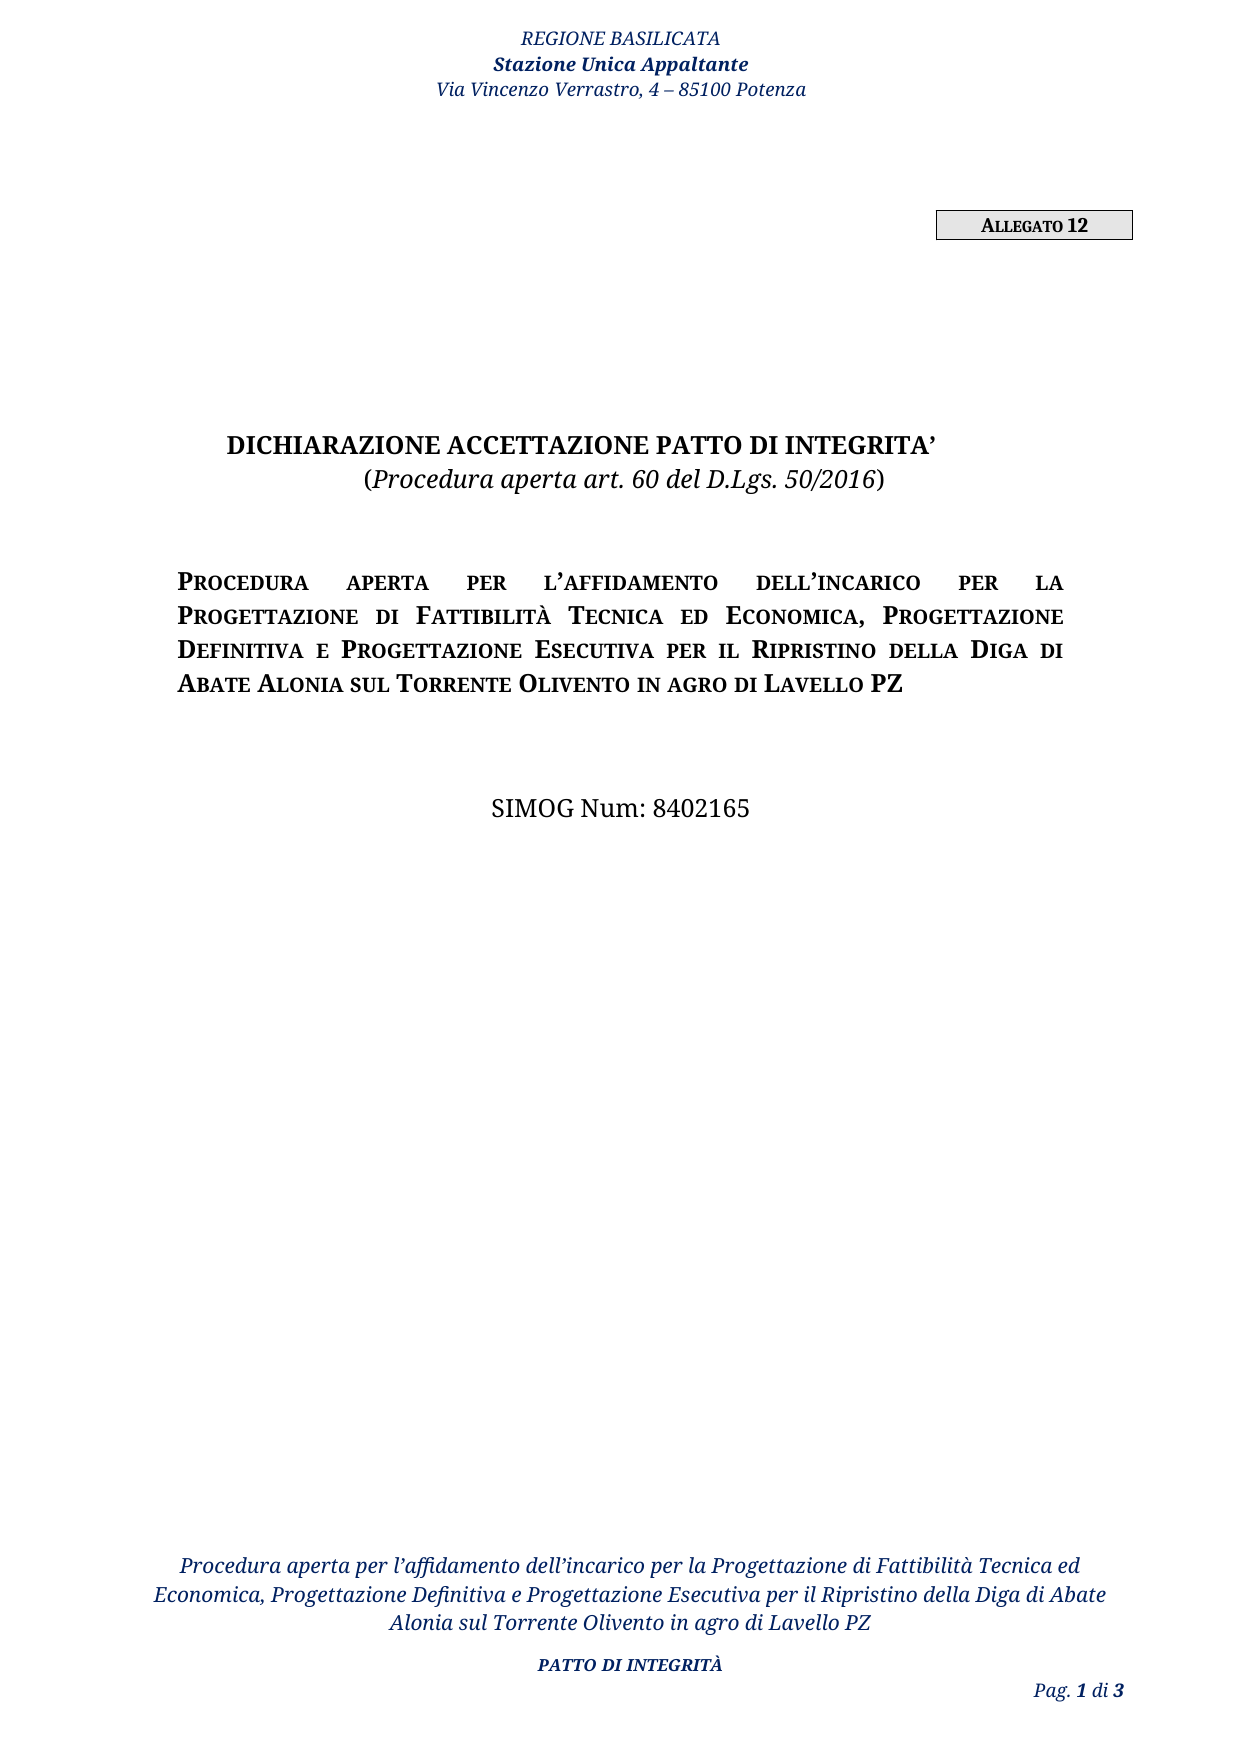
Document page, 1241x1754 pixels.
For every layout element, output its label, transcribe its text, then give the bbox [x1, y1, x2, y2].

text (Procedura aperta art. 60 del D.Lgs. 50/2016) [118, 462, 1123, 496]
text SIMOG Num: 8402165 [118, 791, 1123, 825]
text DICHIARAZIONE ACCETTAZIONE PATTO DI INTEGRITA’ [226, 428, 1123, 462]
text Allegato 12 [937, 211, 1132, 239]
text Procedura aperta per l’affidamento dell’incarico per la Progettazione di Fattibilità Tecnica ed Economica, Progettazione Definitiva e Progettazione Esecutiva per il Ripristino della Diga di Abate Alonia sul Torrente Olivento in agro di Lavello PZ [177, 564, 1064, 700]
